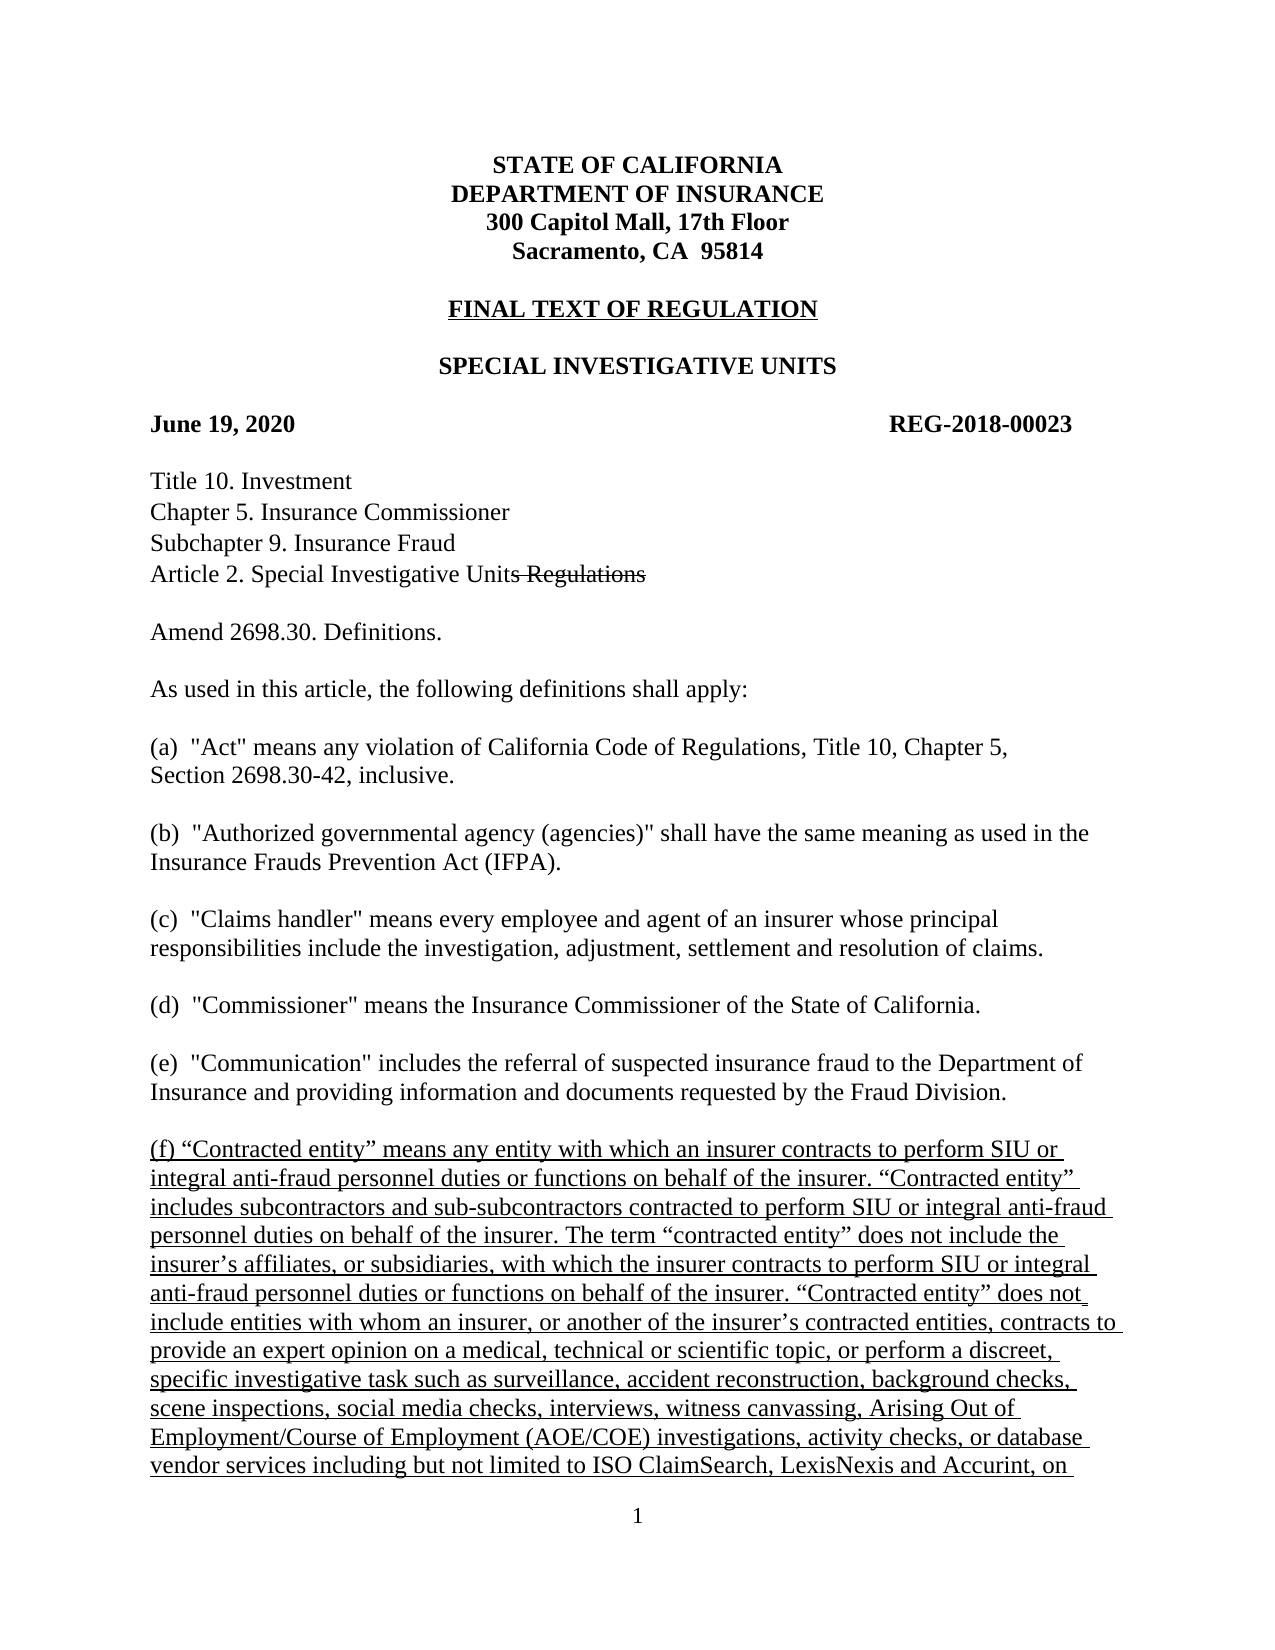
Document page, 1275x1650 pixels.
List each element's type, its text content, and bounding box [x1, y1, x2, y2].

text Amend 2698.30. Definitions. [150, 617, 1125, 646]
text (a) "Act" means any violation of California Code of Regulations, Title 10, Chapter 5, Section 2698.30-42, inclusive. [150, 732, 1125, 789]
text (b) "Authorized governmental agency (agencies)" shall have the same meaning as used in the Insurance Frauds Prevention Act (IFPA). [150, 818, 1125, 876]
text (c) "Claims handler" means every employee and agent of an insurer whose principal responsibilities include the investigation, adjustment, settlement and resolution of claims. [150, 904, 1125, 962]
text Title 10. Investment [150, 466, 1125, 495]
text DEPARTMENT OF INSURANCE [150, 179, 1125, 207]
text Subchapter 9. Insurance Fraud [150, 528, 1125, 557]
text Article 2. Special Investigative Units Regulations [150, 559, 1125, 588]
text Chapter 5. Insurance Commissioner [150, 497, 1125, 526]
text STATE OF [150, 150, 1125, 179]
text (e) "Communication" includes the referral of suspected insurance fraud to the Department of Insurance and providing information and documents requested by the Fraud Division. [150, 1048, 1125, 1106]
text SPECIAL INVESTIGATIVE uNITS [150, 351, 1125, 380]
text 300 Capitol Mall, 17th Floor [150, 207, 1125, 236]
text June 19, 2020 REG-2018-00023 [150, 409, 1078, 437]
text (d) "Commissioner" means the Insurance Commissioner of the State of California. [150, 991, 1125, 1019]
text As used in this article, the following definitions shall apply: [150, 674, 1125, 703]
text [150, 1134, 1125, 1479]
text FINAL TEXT OF REGULATION [150, 294, 1078, 322]
